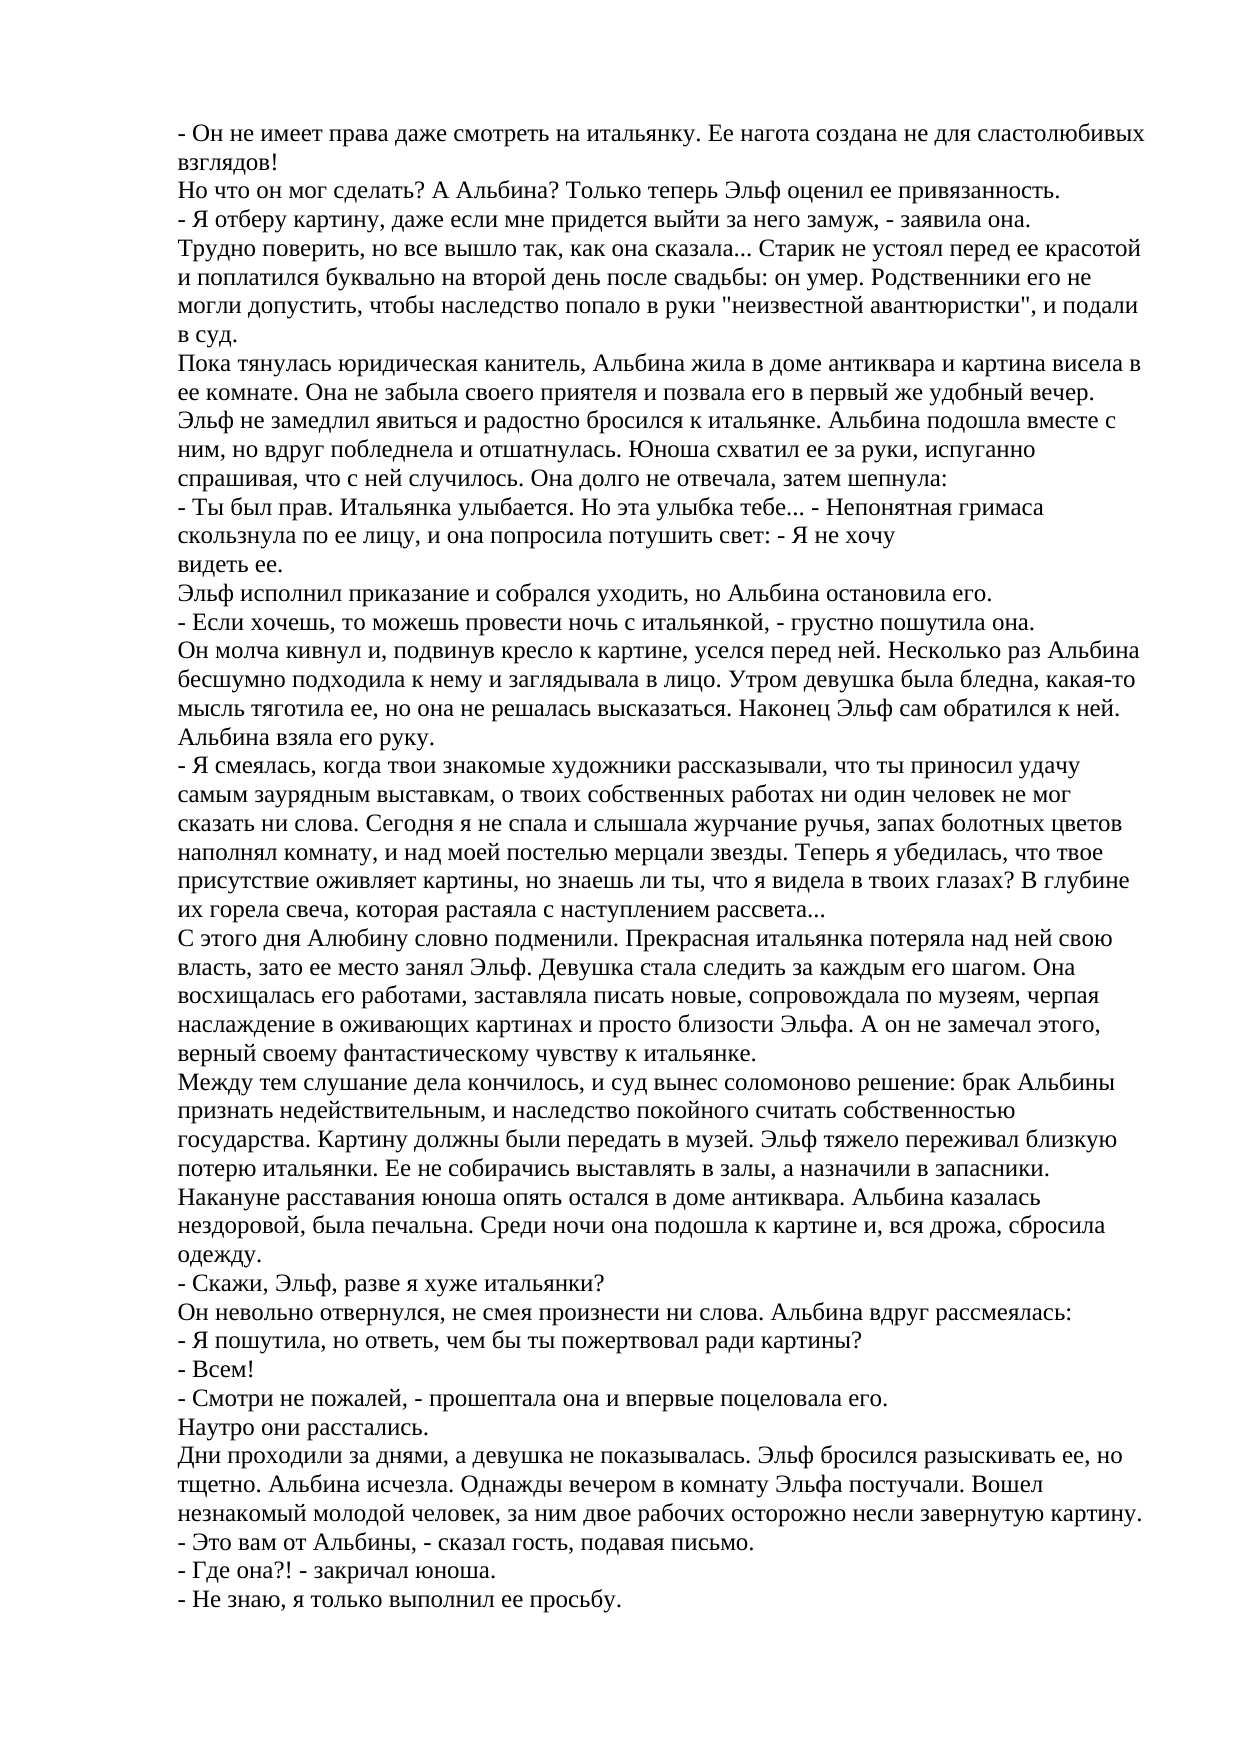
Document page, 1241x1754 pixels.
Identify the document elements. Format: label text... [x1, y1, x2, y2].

text Он невольно отвернулся, не смея произнести ни слова. Альбина вдруг рассмеялась: [177, 1297, 1152, 1326]
text - Смотри не пожалей, - прошептала она и впервые поцеловала его. [177, 1383, 1152, 1412]
text - Я отберу картину, даже если мне придется выйти за него замуж, - заявила она. [177, 204, 1152, 233]
text Наутро они расстались. [177, 1412, 1152, 1441]
text Пока тянулась юридическая канитель, Альбина жила в доме антиквара и картина висела в ее комнате. Она не забыла своего приятеля и позвала его в первый же удобный вечер. Эльф не замедлил явиться и радостно бросился к итальянке. Альбина подошла вместе с ним, но вдруг побледнела и отшатнулась. Юноша схватил ее за руки, испуганно спрашивая, что с ней случилось. Она долго не отвечала, затем шепнула: [177, 348, 1152, 492]
text - Это вам от Альбины, - сказал гость, подавая письмо. [177, 1527, 1152, 1556]
text С этого дня Алюбину словно подменили. Прекрасная итальянка потеряла над ней свою власть, зато ее место занял Эльф. Девушка стала следить за каждым его шагом. Она восхищалась его работами, заставляла писать новые, сопровождала по музеям, черпая наслаждение в оживающих картинах и просто близости Эльфа. А он не замечал этого, верный своему фантастическому чувству к итальянке. [177, 923, 1152, 1067]
text видеть ее. [177, 549, 1152, 578]
text Трудно поверить, но все вышло так, как она сказала... Старик не устоял перед ее красотой и поплатился буквально на второй день после свадьбы: он умер. Родственники его не могли допустить, чтобы наследство попало в руки "неизвестной авантюристки", и подали в суд. [177, 233, 1152, 348]
text - Я пошутила, но ответь, чем бы ты пожертвовал ради картины? [177, 1326, 1152, 1354]
text Между тем слушание дела кончилось, и суд вынес соломоново решение: брак Альбины признать недействительным, и наследство покойного считать собственностью государства. Картину должны были передать в музей. Эльф тяжело переживал близкую потерю итальянки. Ее не собирачись выставлять в залы, а назначили в запасники. [177, 1067, 1152, 1182]
text Эльф исполнил приказание и собрался уходить, но Альбина остановила его. [177, 578, 1152, 607]
text - Ты был прав. Итальянка улыбается. Но эта улыбка тебе... - Непонятная гримаса скользнула по ее лицу, и она попросила потушить свет: - Я не хочу [177, 492, 1152, 549]
text - Скажи, Эльф, разве я хуже итальянки? [177, 1268, 1152, 1297]
text - Он не имеет права даже смотреть на итальянку. Ее нагота создана не для сластолюбивых взглядов! [177, 118, 1152, 176]
text - Где она?! - закричал юноша. [177, 1556, 1152, 1584]
text - Я смеялась, когда твои знакомые художники рассказывали, что ты приносил удачу самым заурядным выставкам, о твоих собственных работах ни один человек не мог сказать ни слова. Сегодня я не спала и слышала журчание ручья, запах болотных цветов наполнял комнату, и над моей постелью мерцали звезды. Теперь я убедилась, что твое присутствие оживляет картины, но знаешь ли ты, что я видела в твоих глазах? В глубине их горела свеча, которая растаяла с наступлением рассвета... [177, 751, 1152, 923]
text Он молча кивнул и, подвинув кресло к картине, уселся перед ней. Несколько раз Альбина бесшумно подходила к нему и заглядывала в лицо. Утром девушка была бледна, какая-то мысль тяготила ее, но она не решалась высказаться. Наконец Эльф сам обратился к ней. Альбина взяла его руку. [177, 636, 1152, 751]
text Накануне расставания юноша опять остался в доме антиквара. Альбина казалась нездоровой, была печальна. Среди ночи она подошла к картине и, вся дрожа, сбросила одежду. [177, 1182, 1152, 1268]
text - Всем! [177, 1354, 1152, 1383]
text Дни проходили за днями, а девушка не показывалась. Эльф бросился разыскивать ее, но тщетно. Альбина исчезла. Однажды вечером в комнату Эльфа постучали. Вошел незнакомый молодой человек, за ним двое рабочих осторожно несли завернутую картину. [177, 1441, 1152, 1527]
text Но что он мог сделать? А Альбина? Только теперь Эльф оценил ее привязанность. [177, 176, 1152, 204]
text - Если хочешь, то можешь провести ночь с итальянкой, - грустно пошутила она. [177, 607, 1152, 636]
text - Не знаю, я только выполнил ее просьбу. [177, 1584, 1152, 1613]
